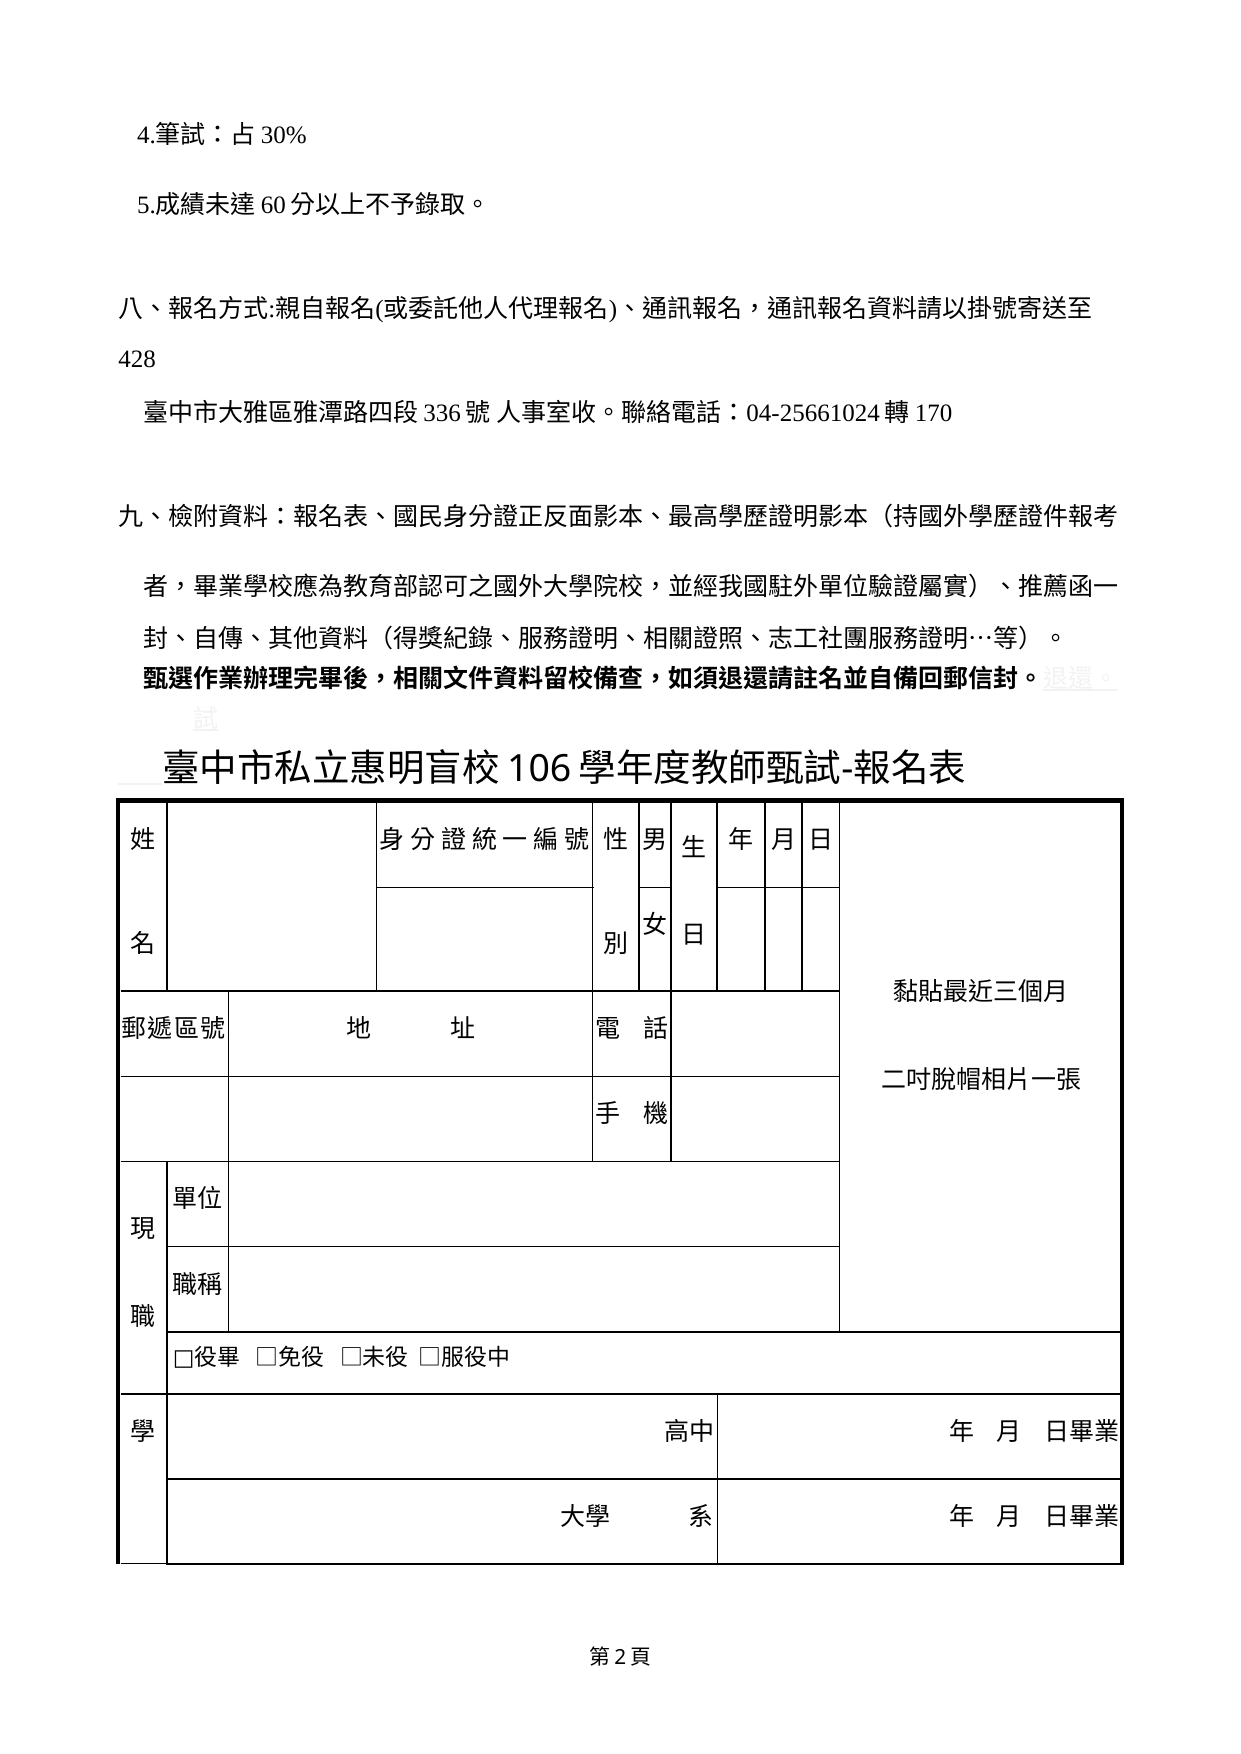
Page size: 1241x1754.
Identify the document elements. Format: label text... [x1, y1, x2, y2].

table_cell [803, 888, 839, 990]
table_cell [229, 1077, 592, 1161]
table_header 月 [766, 803, 801, 886]
text 臺中市私立惠明盲校106學年度教師甄試-報名表 [118, 738, 1122, 793]
table_cell 職稱 [168, 1247, 228, 1331]
table_cell 手機 [593, 1077, 670, 1161]
table_cell 現 職 [120, 1162, 166, 1393]
table_header 黏貼最近三個月 二吋脫帽相片一張 [840, 803, 1120, 1331]
table_cell 女 [640, 888, 670, 990]
table_cell 年 月 日畢業 [718, 1480, 1120, 1563]
table_header 年 [718, 803, 764, 886]
table_header 生 日 [672, 803, 716, 990]
table_header 身分證統一編號 [377, 803, 592, 886]
table_cell 高中 [168, 1395, 717, 1478]
table_header 性別 [593, 803, 638, 990]
table_cell [718, 888, 764, 990]
table_cell [229, 1162, 839, 1246]
table_cell 電話 [593, 992, 670, 1076]
text 5.成績未達60分以上不予錄取。 [118, 168, 1122, 237]
text 八、報名方式:親自報名(或委託他人代理報名)、通訊報名，通訊報名資料請以掛號寄送至428 [118, 272, 1122, 376]
text 九、檢附資料：報名表、國民身分證正反面影本、最高學歷證明影本（持國外學歷證件報考 [118, 480, 1122, 549]
table_cell □役畢 □免役 □未役 □服役中 [168, 1333, 1120, 1393]
table_cell 郵遞區號 [120, 991, 228, 1076]
table_header 男 [640, 803, 670, 886]
table_cell [672, 992, 839, 1076]
table_header [168, 803, 376, 990]
text 者，畢業學校應為教育部認可之國外大學院校，並經我國駐外單位驗證屬實）、推薦函一 [118, 549, 1122, 619]
table_cell 年 月 日畢業 [718, 1395, 1120, 1478]
table_cell [229, 1247, 839, 1331]
text 甄選作業辦理完畢後，相關文件資料留校備查，如須退還請註名並自備回郵信封。退還。試 [118, 658, 1122, 734]
table_cell 地 址 [229, 992, 592, 1076]
table_cell 單位 [168, 1162, 228, 1246]
text 封、自傳、其他資料（得獎紀錄、服務證明、相關證照、志工社團服務證明…等）。 [118, 619, 1122, 655]
table_cell [672, 1077, 839, 1161]
table_header 姓名 [120, 803, 166, 990]
table_header 日 [803, 803, 839, 886]
table_cell 大學 系 [168, 1480, 717, 1563]
table_cell [377, 888, 592, 990]
text 臺中市大雅區雅潭路四段336號 人事室收。聯絡電話：04-25661024轉170 [118, 376, 1122, 445]
table_cell [766, 888, 801, 990]
table_cell [120, 1077, 228, 1161]
table_cell 學 歷 [120, 1394, 166, 1563]
text 4.筆試：占30% [118, 98, 1122, 168]
